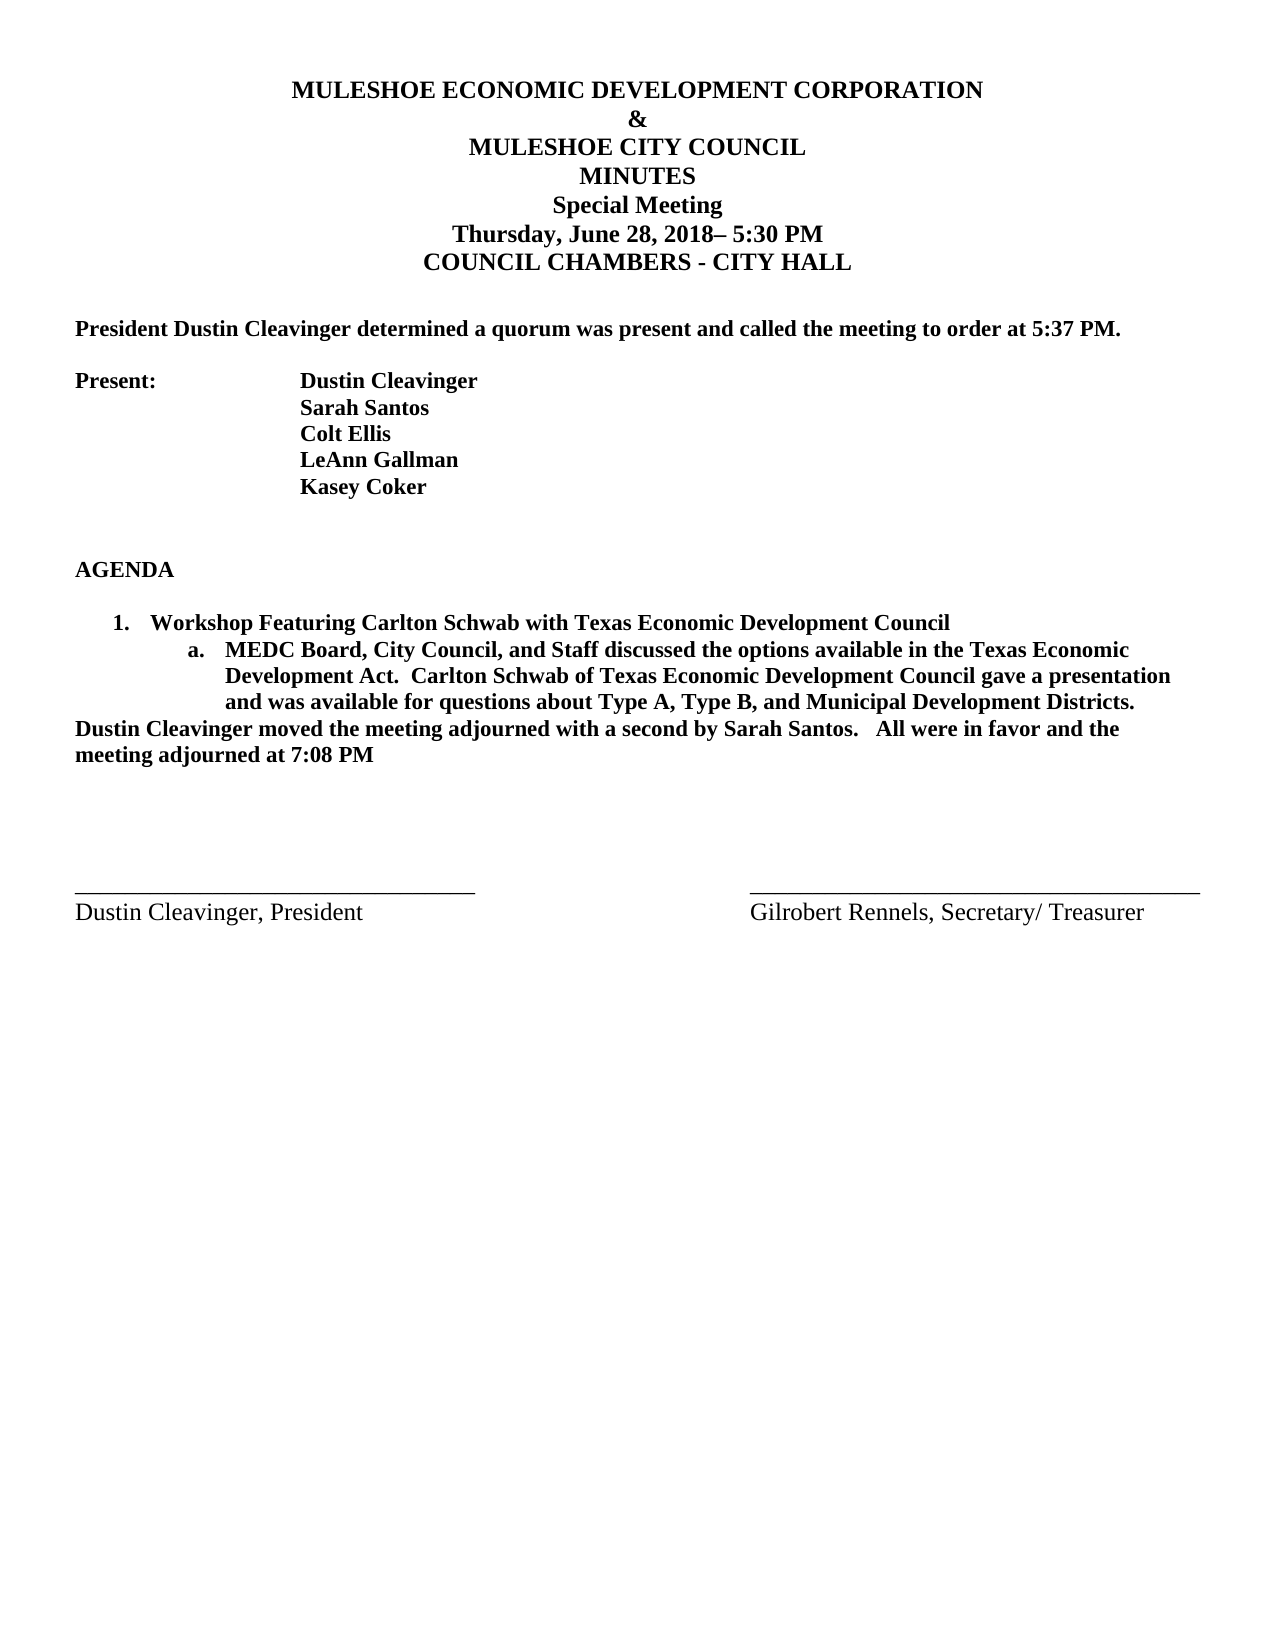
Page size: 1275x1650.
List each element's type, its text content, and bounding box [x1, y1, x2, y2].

text Colt Ellis [75, 420, 1200, 446]
text COUNCIL CHAMBERS - CITY HALL [75, 247, 1200, 276]
text AGENDA [75, 557, 1200, 583]
text Special Meeting [75, 190, 1200, 219]
text Thursday, June 28, 2018– 5:30 PM [75, 219, 1200, 247]
text MULESHOE ECONOMIC DEVELOPMENT CORPORATION [75, 75, 1200, 104]
text Present: Dustin Cleavinger [75, 367, 1200, 394]
text MULESHOE CITY COUNCIL [75, 132, 1200, 161]
text Dustin Cleavinger moved the meeting adjourned with a second by Sarah Santos. All were in favor and the meeting adjourned at 7:08 PM [75, 715, 1200, 767]
text Dustin Cleavinger, President Gilrobert Rennels, Secretary/ Treasurer [75, 897, 1200, 926]
list Workshop Featuring Carlton Schwab with Texas Economic Development Council [112, 609, 1200, 636]
text MINUTES [75, 161, 1200, 190]
list MEDC Board, City Council, and Staff discussed the options available in the Texas Economic Development Act. Carlton Schwab of Texas Economic Development Council gave a presentation and was available for questions about Type A, Type B, and Municipal Development Districts. [187, 636, 1200, 715]
text Kasey Coker [75, 473, 1200, 499]
text Sarah Santos [75, 394, 1200, 420]
text President Dustin Cleavinger determined a quorum was present and called the meeting to order at 5:37 PM. [75, 314, 1200, 341]
text & [75, 104, 1200, 132]
text LeAnn Gallman [75, 446, 1200, 473]
text ________________________________ ____________________________________ [75, 868, 1200, 897]
